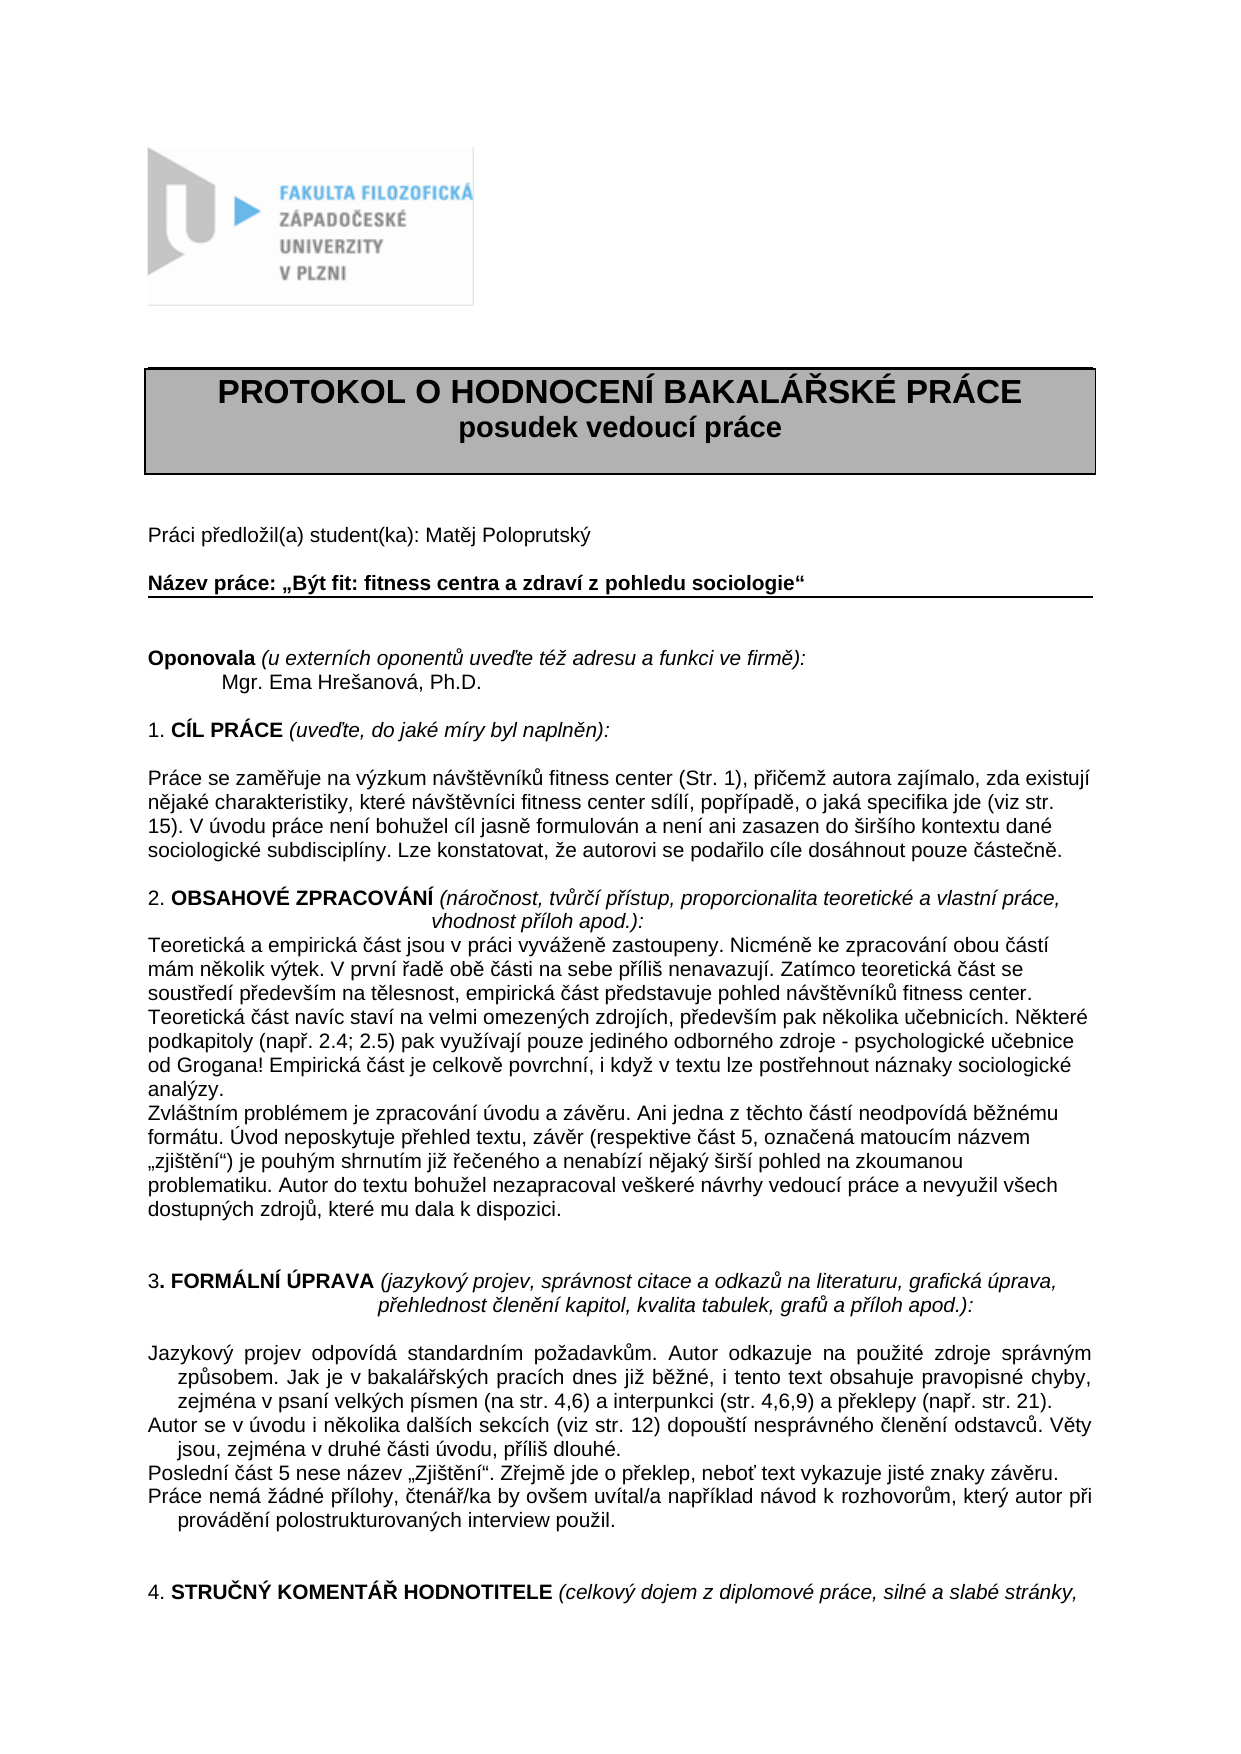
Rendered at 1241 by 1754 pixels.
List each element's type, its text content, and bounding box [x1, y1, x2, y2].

text přehlednost členění kapitol, kvalita tabulek, grafů a příloh apod.): [372, 1293, 1093, 1317]
text Název práce: „Být fit: fitness centra a zdraví z pohledu sociologie“ [148, 570, 1093, 596]
text Práci předložil(a) student(ka): Matěj Poloprutský [148, 522, 1093, 546]
text 3. FORMÁLNÍ ÚPRAVA (jazykový projev, správnost citace a odkazů na literaturu, grafická úprava, [148, 1269, 1093, 1293]
text Jazykový projev odpovídá standardním požadavkům. Autor odkazuje na použité zdroje správným způsobem. Jak je v bakalářských pracích dnes již běžné, i tento text obsahuje pravopisné chyby, zejména v psaní velkých písmen (na str. 4,6) a interpunkci (str. 4,6,9) a překlepy (např. str. 21). [148, 1341, 1093, 1412]
text vhodnost příloh apod.): [419, 909, 1093, 933]
text 4. STRUČNÝ KOMENTÁŘ HODNOTITELE (celkový dojem z diplomové práce, silné a slabé stránky, [148, 1580, 1093, 1604]
text Práce se zaměřuje na výzkum návštěvníků fitness center (Str. 1), přičemž autora zajímalo, zda existují nějaké charakteristiky, které návštěvníci fitness center sdílí, popřípadě, o jaká specifika jde (viz str. 15). V úvodu práce není bohužel cíl jasně formulován a není ani zasazen do širšího kontextu dané sociologické subdisciplíny. Lze konstatovat, že autorovi se podařilo cíle dosáhnout pouze částečně. [148, 766, 1093, 861]
text PROTOKOL O HODNOCENÍ BAKALÁŘSKÉ PRÁCE [146, 370, 1095, 407]
text 2. OBSAHOVÉ ZPRACOVÁNÍ (náročnost, tvůrčí přístup, proporcionalita teoretické a vlastní práce, [148, 885, 1093, 909]
text Práce nemá žádné přílohy, čtenář/ka by ovšem uvítal/a například návod k rozhovorům, který autor při provádění polostrukturovaných interview použil. [148, 1484, 1093, 1532]
picture [147, 147, 475, 307]
text Zvláštním problémem je zpracování úvodu a závěru. Ani jedna z těchto částí neodpovídá běžnému formátu. Úvod neposkytuje přehled textu, závěr (respektive část 5, označená matoucím názvem „zjištění“) je pouhým shrnutím již řečeného a nenabízí nějaký širší pohled na zkoumanou problematiku. Autor do textu bohužel nezapracoval veškeré návrhy vedoucí práce a nevyužil všech dostupných zdrojů, které mu dala k dispozici. [148, 1101, 1093, 1221]
text Mgr. Ema Hrešanová, Ph.D. [148, 670, 1093, 694]
text Oponovala (u externích oponentů uveďte též adresu a funkci ve firmě): [148, 646, 1093, 670]
text 1. CÍL PRÁCE (uveďte, do jaké míry byl naplněn): [148, 718, 1093, 742]
text Teoretická a empirická část jsou v práci vyváženě zastoupeny. Nicméně ke zpracování obou částí mám několik výtek. V první řadě obě části na sebe příliš nenavazují. Zatímco teoretická část se soustředí především na tělesnost, empirická část představuje pohled návštěvníků fitness center. Teoretická část navíc staví na velmi omezených zdrojích, především pak několika učebnicích. Některé podkapitoly (např. 2.4; 2.5) pak využívají pouze jediného odborného zdroje - psychologické učebnice od Grogana! Empirická část je celkově povrchní, i když v textu lze postřehnout náznaky sociologické analýzy. [148, 933, 1093, 1101]
text Autor se v úvodu i několika dalších sekcích (viz str. 12) dopouští nesprávného členění odstavců. Věty jsou, zejména v druhé části úvodu, příliš dlouhé. [148, 1412, 1093, 1460]
text posudek vedoucí práce [146, 407, 1095, 473]
text Poslední část 5 nese název „Zjištění“. Zřejmě jde o překlep, neboť text vykazuje jisté znaky závěru. [148, 1460, 1093, 1484]
